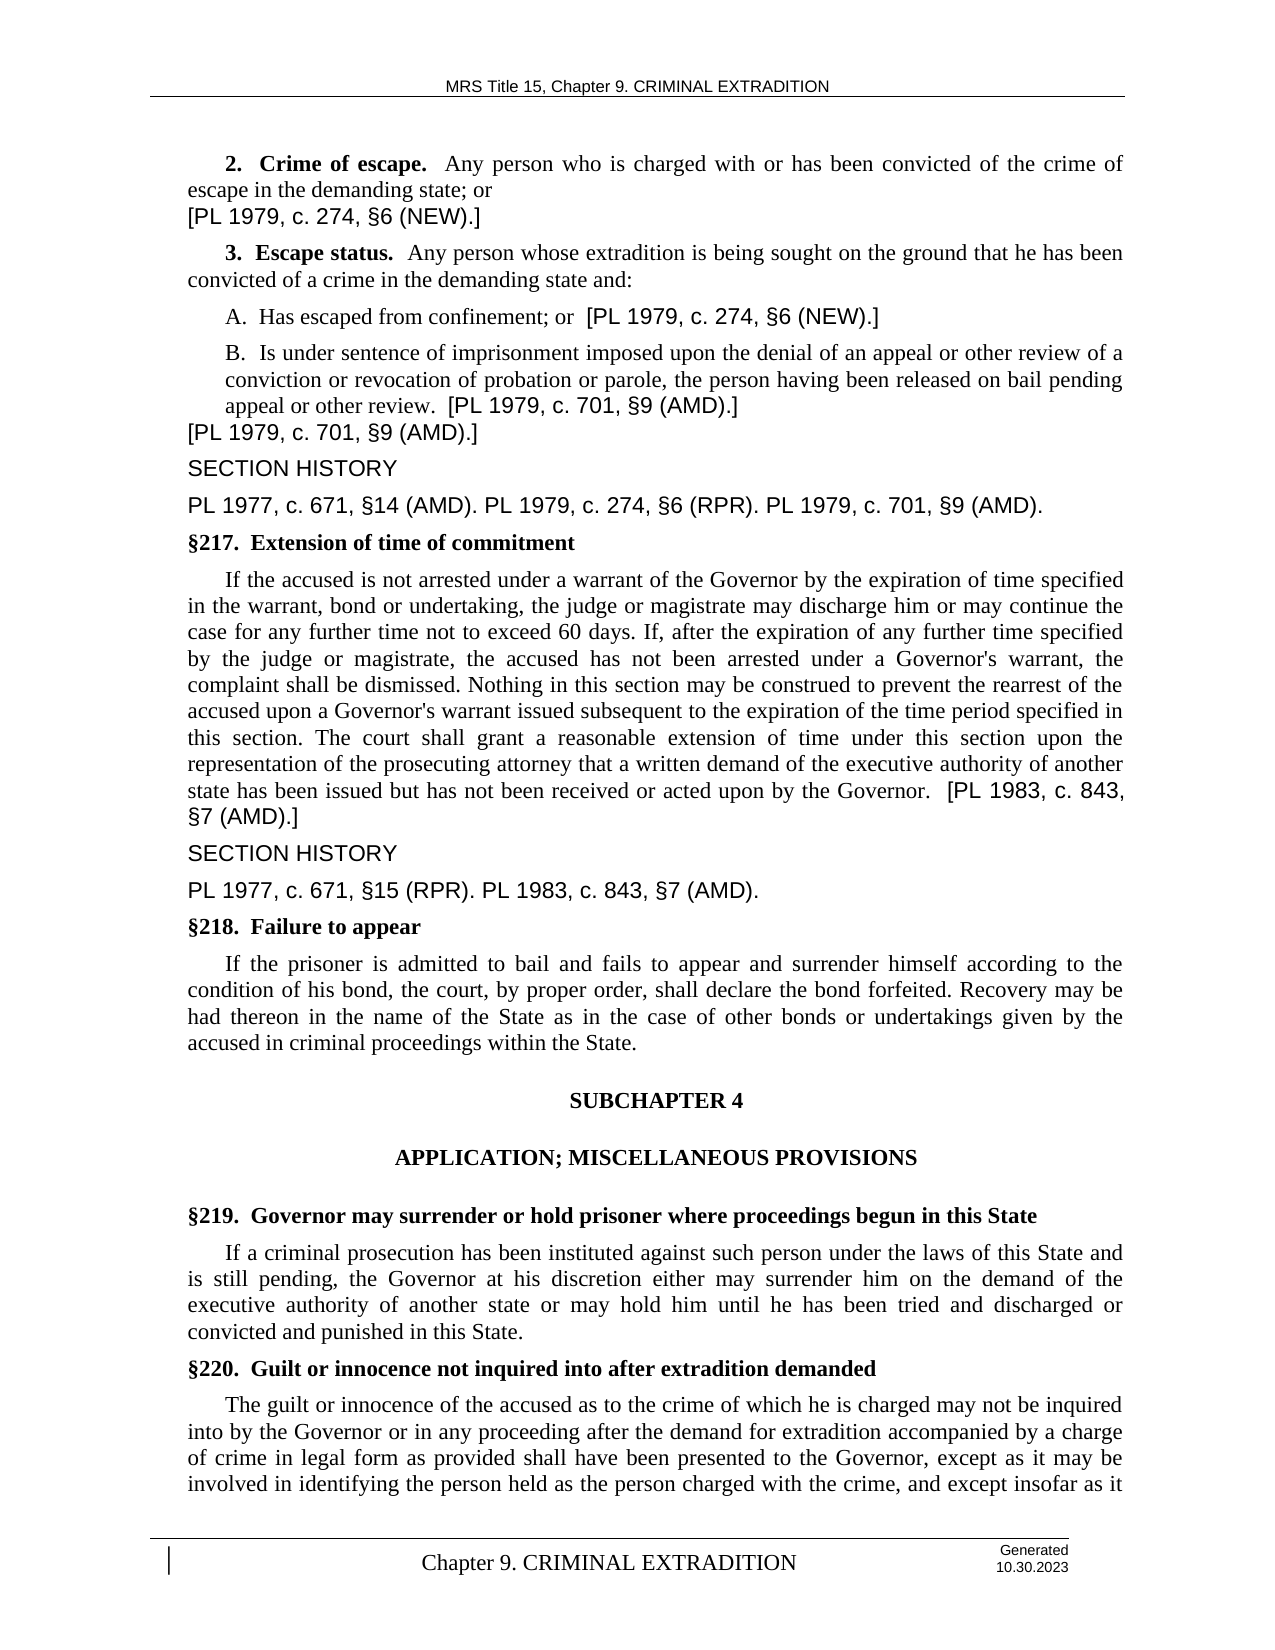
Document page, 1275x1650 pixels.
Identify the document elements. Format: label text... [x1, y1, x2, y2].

text A. Has escaped from confinement; or [PL 1979, c. 274, §6 (NEW).] [225, 303, 1125, 329]
text §218. Failure to appear [187, 913, 1125, 940]
text If a criminal prosecution has been instituted against such person under the laws of this State and is still pending, the Governor at his discretion either may surrender him on the demand of the executive authority of another state or may hold him until he has been tried and discharged or convicted and punished in this State. [187, 1239, 1125, 1344]
text PL 1977, c. 671, §15 (RPR). PL 1983, c. 843, §7 (AMD). [187, 877, 1125, 903]
text B. Is under sentence of imprisonment imposed upon the denial of an appeal or other review of a conviction or revocation of probation or parole, the person having been released on bail pending appeal or other review. [PL 1979, c. 701, §9 (AMD).] [225, 339, 1125, 419]
text SUBCHAPTER 4 [187, 1087, 1125, 1113]
text §220. Guilt or innocence not inquired into after extradition demanded [187, 1354, 1125, 1381]
text §217. Extension of time of commitment [187, 529, 1125, 555]
text APPLICATION; MISCELLANEOUS PROVISIONS [187, 1144, 1125, 1171]
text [187, 1391, 1125, 1497]
text 2. Crime of escape. Any person who is charged with or has been convicted of the crime of escape in the demanding state; or [187, 150, 1125, 203]
text §219. Governor may surrender or hold prisoner where proceedings begun in this State [187, 1202, 1125, 1228]
text [PL 1979, c. 701, §9 (AMD).] [187, 419, 1125, 445]
text PL 1977, c. 671, §14 (AMD). PL 1979, c. 274, §6 (RPR). PL 1979, c. 701, §9 (AMD). [187, 492, 1125, 518]
text If the accused is not arrested under a warrant of the Governor by the expiration of time specified in the warrant, bond or undertaking, the judge or magistrate may discharge him or may continue the case for any further time not to exceed 60 days. If, after the expiration of any further time specified by the judge or magistrate, the accused has not been arrested under a Governor's warrant, the complaint shall be dismissed. Nothing in this section may be construed to prevent the rearrest of the accused upon a Governor's warrant issued subsequent to the expiration of the time period specified in this section. The court shall grant a reasonable extension of time under this section upon the representation of the prosecuting attorney that a written demand of the executive authority of another state has been issued but has not been received or acted upon by the Governor. [PL 1983, c. 843, §7 (AMD).] [187, 566, 1125, 829]
text If the prisoner is admitted to bail and fails to appear and surrender himself according to the condition of his bond, the court, by proper order, shall declare the bond forfeited. Recovery may be had thereon in the name of the State as in the case of other bonds or undertakings given by the accused in criminal proceedings within the State. [187, 950, 1125, 1056]
text 3. Escape status. Any person whose extradition is being sought on the ground that he has been convicted of a crime in the demanding state and: [187, 239, 1125, 292]
text SECTION HISTORY [187, 455, 1125, 482]
text SECTION HISTORY [187, 840, 1125, 866]
text [PL 1979, c. 274, §6 (NEW).] [187, 203, 1125, 229]
